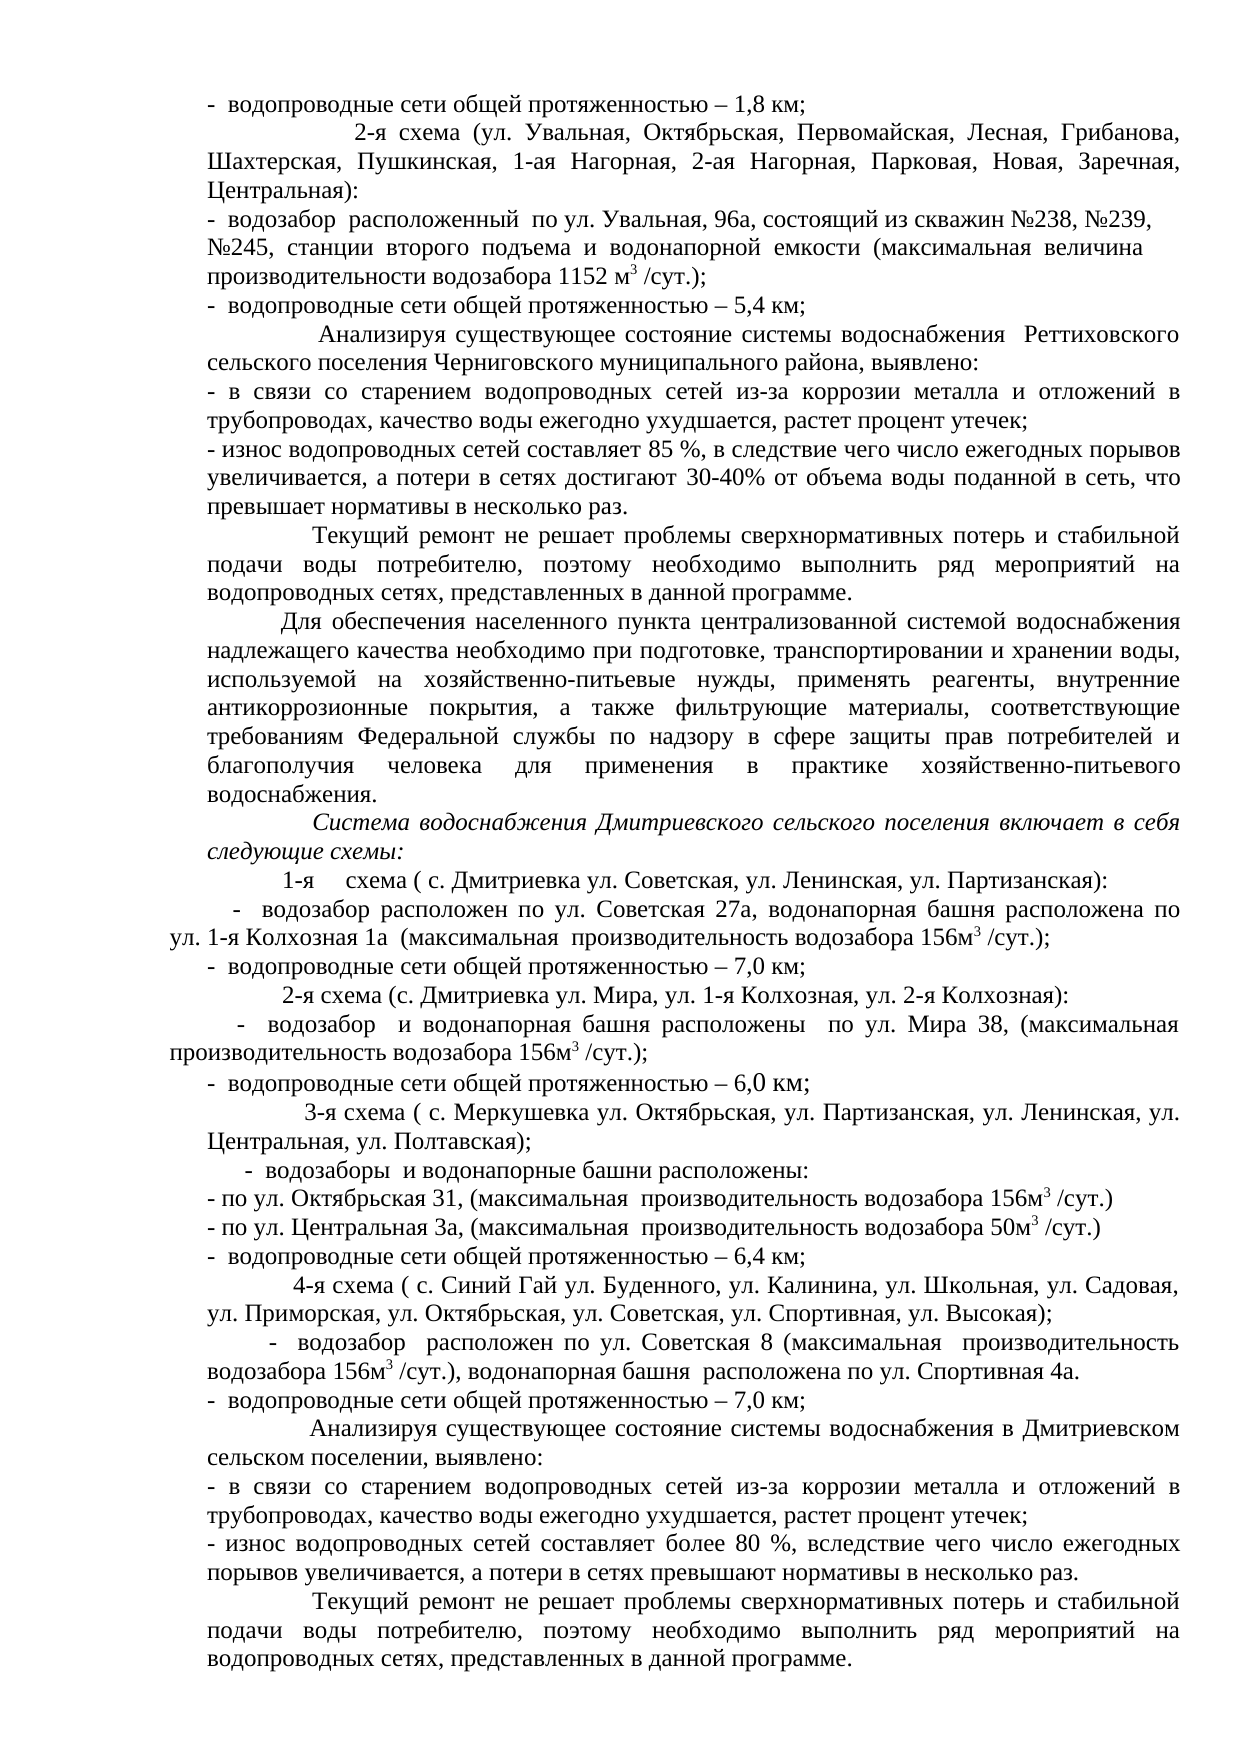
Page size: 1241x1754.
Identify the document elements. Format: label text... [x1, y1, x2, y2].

text - водозабор и водонапорная башня расположены по ул. Мира 38, (максимальная производительность водозабора 156м3 /сут.); [169, 1009, 1181, 1066]
text - водопроводные сети общей протяженностью – 5,4 км; [207, 290, 1181, 319]
text - водозабор расположенный по ул. Увальная, 96а, состоящий из скважин №238, №239, [169, 204, 1181, 232]
text 2-я схема (ул. Увальная, Октябрьская, Первомайская, Лесная, Грибанова, Шахтерская, Пушкинская, 1-ая Нагорная, 2-ая Нагорная, Парковая, Новая, Заречная, Центральная): [207, 117, 1181, 204]
text производительности водозабора 1152 м3 /сут.); [169, 261, 1181, 290]
text - водозабор расположен по ул. Советская 8 (максимальная производительность водозабора 156м3 /сут.), водонапорная башня расположена по ул. Спортивная 4а. [207, 1327, 1181, 1385]
text - водопроводные сети общей протяженностью – 6,0 км; [207, 1066, 1181, 1097]
text Анализируя существующее состояние системы водоснабжения в Дмитриевском сельском поселении, выявлено: [207, 1413, 1181, 1471]
text - износ водопроводных сетей составляет 85 %, в следствие чего число ежегодных порывов увеличивается, а потери в сетях достигают 30-40% от объема воды поданной в сеть, что превышает нормативы в несколько раз. [207, 434, 1181, 520]
text Для обеспечения населенного пункта централизованной системой водоснабжения надлежащего качества необходимо при подготовке, транспортировании и хранении воды, используемой на хозяйственно-питьевые нужды, применять реагенты, внутренние антикоррозионные покрытия, а также фильтрующие материалы, соответствующие требованиям Федеральной службы по надзору в сфере защиты прав потребителей и благополучия человека для применения в практике хозяйственно-питьевого водоснабжения. [207, 606, 1181, 807]
text Система водоснабжения Дмитриевского сельского поселения включает в себя следующие схемы: [207, 807, 1181, 865]
text - водопроводные сети общей протяженностью – 7,0 км; [207, 951, 1181, 980]
text №245, станции второго подъема и водонапорной емкости (максимальная величина [169, 232, 1181, 261]
text - водозаборы и водонапорные башни расположены: [207, 1155, 1181, 1183]
text 3-я схема ( с. Меркушевка ул. Октябрьская, ул. Партизанская, ул. Ленинская, ул. Центральная, ул. Полтавская); [207, 1097, 1181, 1155]
text 2-я схема (с. Дмитриевка ул. Мира, ул. 1-я Колхозная, ул. 2-я Колхозная): [207, 980, 1181, 1009]
text Текущий ремонт не решает проблемы сверхнормативных потерь и стабильной подачи воды потребителю, поэтому необходимо выполнить ряд мероприятий на водопроводных сетях, представленных в данной программе. [207, 520, 1181, 606]
text - по ул. Центральная 3а, (максимальная производительность водозабора 50м3 /сут.) [207, 1212, 1181, 1241]
text - водопроводные сети общей протяженностью – 1,8 км; [207, 89, 1181, 117]
text 4-я схема ( с. Синий Гай ул. Буденного, ул. Калинина, ул. Школьная, ул. Садовая, ул. Приморская, ул. Октябрьская, ул. Советская, ул. Спортивная, ул. Высокая); [207, 1270, 1181, 1327]
text - водопроводные сети общей протяженностью – 6,4 км; [207, 1241, 1181, 1270]
text 1-я схема ( с. Дмитриевка ул. Советская, ул. Ленинская, ул. Партизанская): [207, 865, 1181, 894]
text - водопроводные сети общей протяженностью – 7,0 км; [207, 1385, 1181, 1413]
text Анализируя существующее состояние системы водоснабжения Реттиховского сельского поселения Черниговского муниципального района, выявлено: [207, 319, 1181, 376]
text Текущий ремонт не решает проблемы сверхнормативных потерь и стабильной подачи воды потребителю, поэтому необходимо выполнить ряд мероприятий на водопроводных сетях, представленных в данной программе. [207, 1586, 1181, 1672]
text - по ул. Октябрьская 31, (максимальная производительность водозабора 156м3 /сут.) [207, 1183, 1181, 1212]
text - водозабор расположен по ул. Советская 27а, водонапорная башня расположена по ул. 1-я Колхозная 1а (максимальная производительность водозабора 156м3 /сут.); [169, 894, 1181, 951]
text - износ водопроводных сетей составляет более 80 %, вследствие чего число ежегодных порывов увеличивается, а потери в сетях превышают нормативы в несколько раз. [207, 1528, 1181, 1586]
